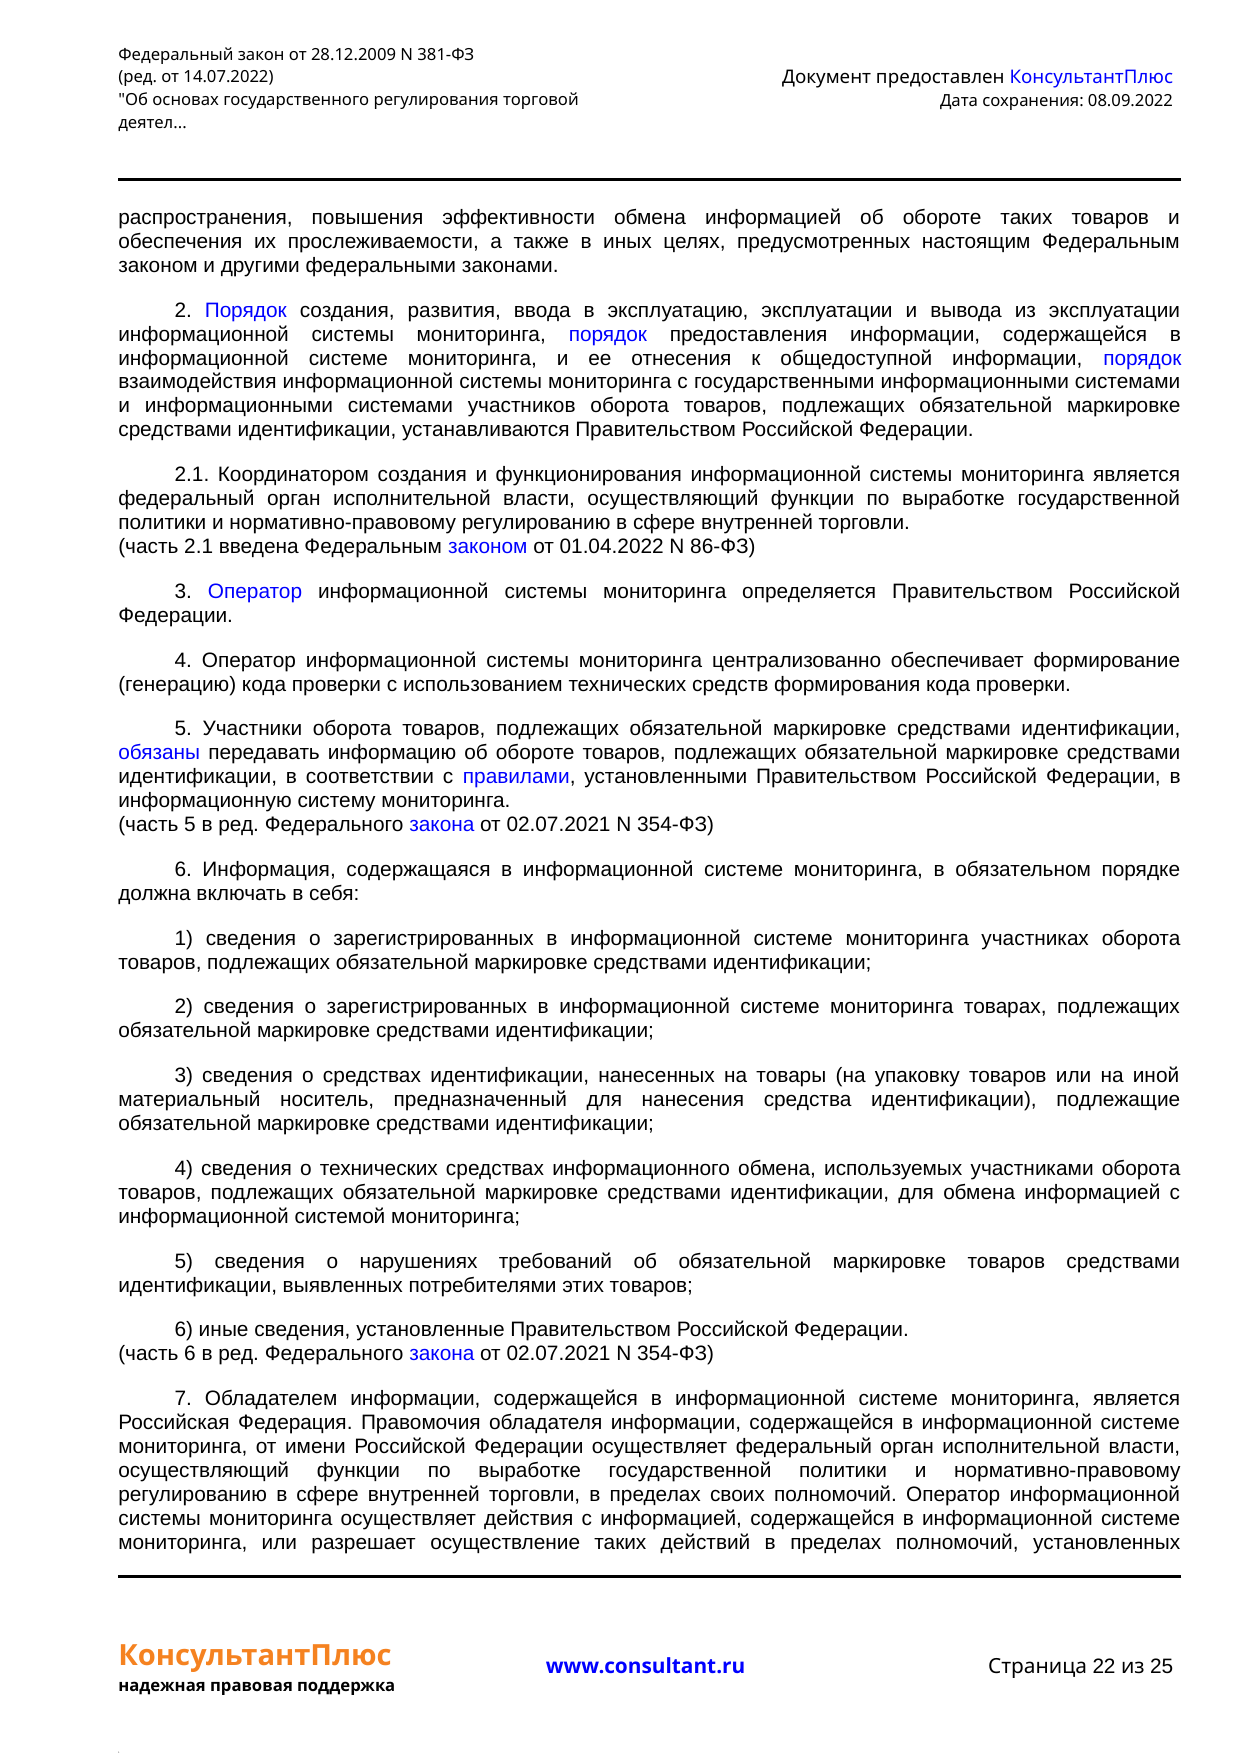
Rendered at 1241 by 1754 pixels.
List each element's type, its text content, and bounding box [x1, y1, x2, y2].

text 5) сведения о нарушениях требований об обязательной маркировке товаров средствами идентификации, выявленных потребителями этих товаров; [118, 1248, 1181, 1296]
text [118, 1386, 1181, 1554]
text 5. Участники оборота товаров, подлежащих обязательной маркировке средствами идентификации, обязаны передавать информацию об обороте товаров, подлежащих обязательной маркировке средствами идентификации, в соответствии с правилами, установленными Правительством Российской Федерации, в информационную систему мониторинга. [118, 716, 1181, 812]
text 2.1. Координатором создания и функционирования информационной системы мониторинга является федеральный орган исполнительной власти, осуществляющий функции по выработке государственной политики и нормативно-правовому регулированию в сфере внутренней торговли. [118, 462, 1181, 534]
text 2) сведения о зарегистрированных в информационной системе мониторинга товарах, подлежащих обязательной маркировке средствами идентификации; [118, 994, 1181, 1042]
text (часть 5 в ред. Федерального закона от 02.07.2021 N 354-ФЗ) [118, 812, 1181, 836]
text 2. Порядок создания, развития, ввода в эксплуатацию, эксплуатации и вывода из эксплуатации информационной системы мониторинга, порядок предоставления информации, содержащейся в информационной системе мониторинга, и ее отнесения к общедоступной информации, порядок взаимодействия информационной системы мониторинга с государственными информационными системами и информационными системами участников оборота товаров, подлежащих обязательной маркировке средствами идентификации, устанавливаются Правительством Российской Федерации. [118, 297, 1181, 441]
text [118, 205, 1181, 277]
text 6) иные сведения, установленные Правительством Российской Федерации. [118, 1317, 1181, 1341]
text (часть 6 в ред. Федерального закона от 02.07.2021 N 354-ФЗ) [118, 1341, 1181, 1365]
text 3) сведения о средствах идентификации, нанесенных на товары (на упаковку товаров или на иной материальный носитель, предназначенный для нанесения средства идентификации), подлежащие обязательной маркировке средствами идентификации; [118, 1063, 1181, 1135]
text 1) сведения о зарегистрированных в информационной системе мониторинга участниках оборота товаров, подлежащих обязательной маркировке средствами идентификации; [118, 926, 1181, 973]
text 4) сведения о технических средствах информационного обмена, используемых участниками оборота товаров, подлежащих обязательной маркировке средствами идентификации, для обмена информацией с информационной системой мониторинга; [118, 1156, 1181, 1228]
text 4. Оператор информационной системы мониторинга централизованно обеспечивает формирование (генерацию) кода проверки с использованием технических средств формирования кода проверки. [118, 647, 1181, 695]
text 3. Оператор информационной системы мониторинга определяется Правительством Российской Федерации. [118, 579, 1181, 627]
text 6. Информация, содержащаяся в информационной системе мониторинга, в обязательном порядке должна включать в себя: [118, 857, 1181, 905]
text (часть 2.1 введена Федеральным законом от 01.04.2022 N 86-ФЗ) [118, 534, 1181, 558]
